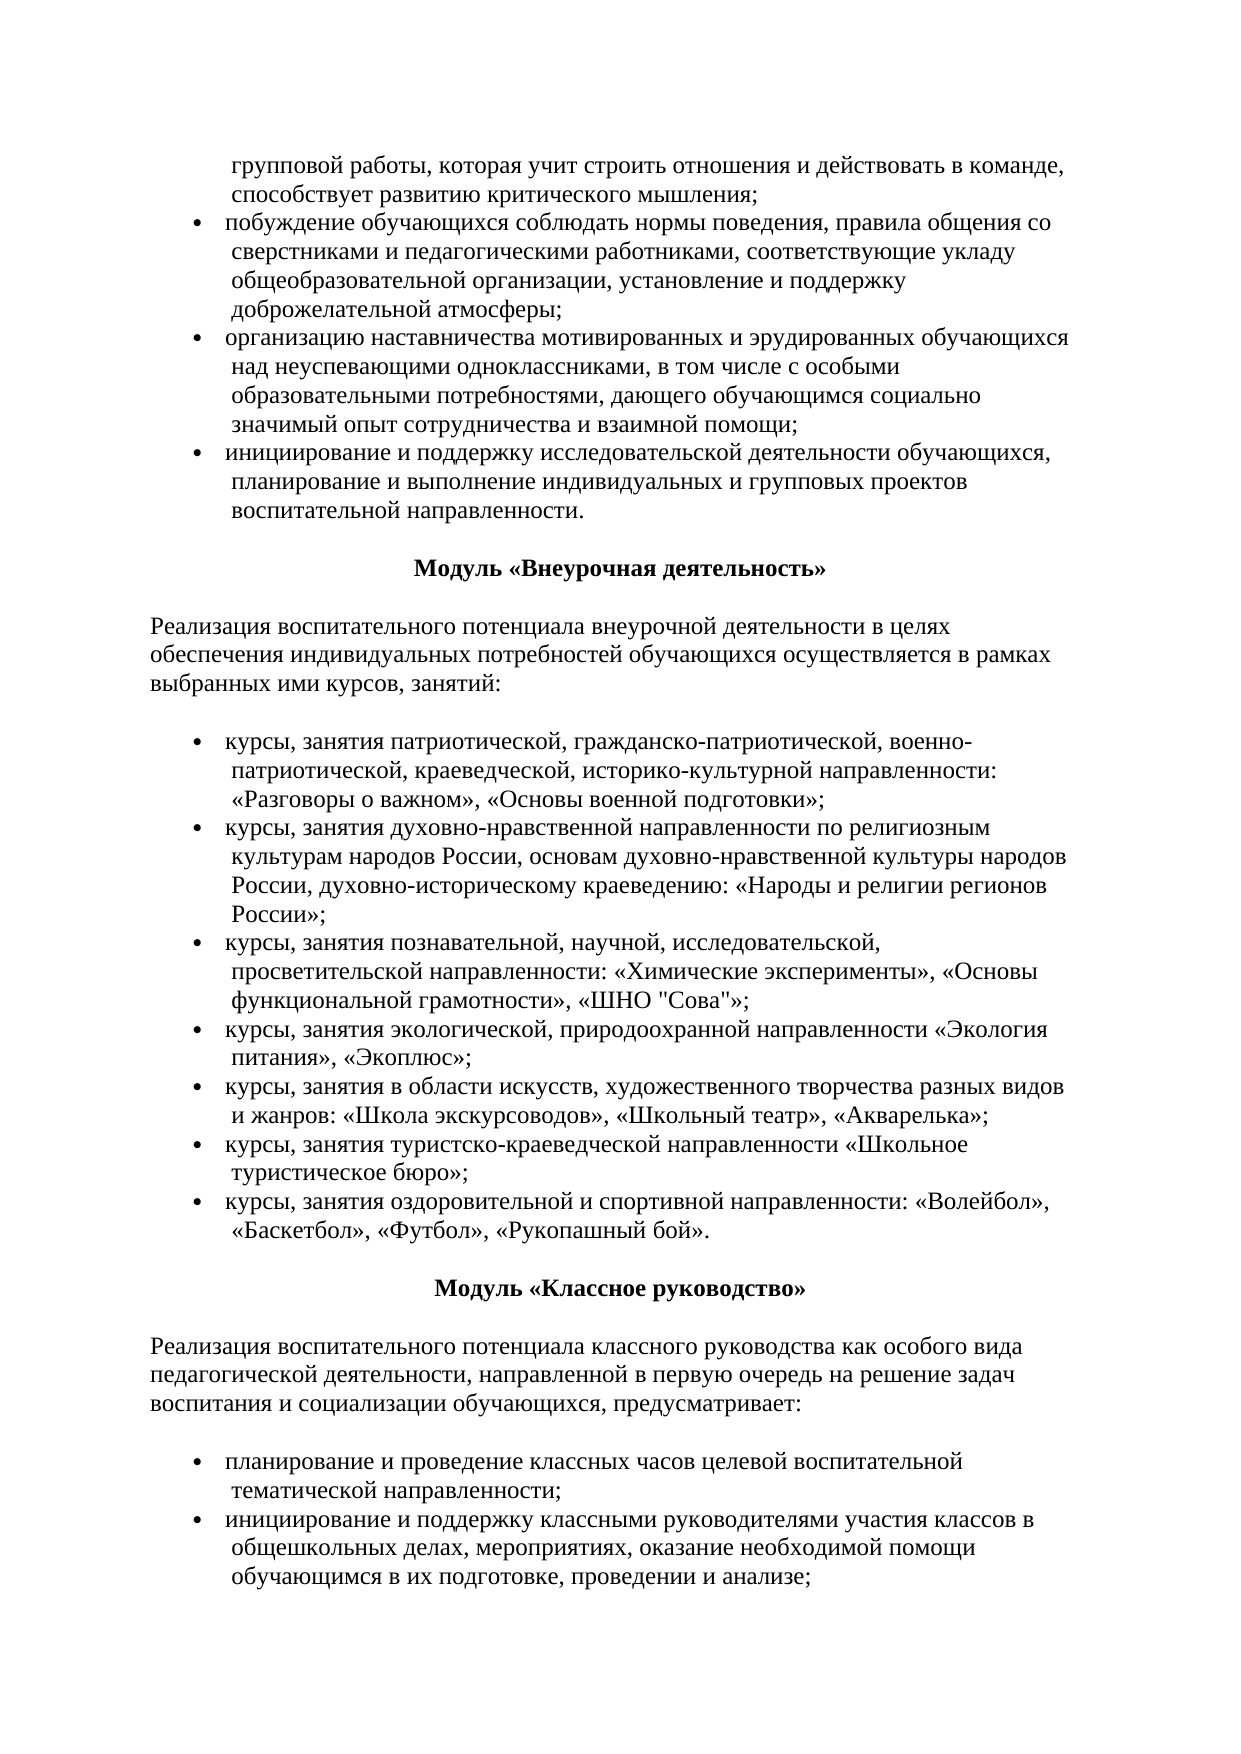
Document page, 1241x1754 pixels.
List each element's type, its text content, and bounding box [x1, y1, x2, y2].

list курсы, занятия в области искусств, художественного творчества разных видов и жанров: «Школа экскурсоводов», «Школьный театр», «Акварелька»; [194, 1071, 1071, 1129]
list организацию наставничества мотивированных и эрудированных обучающихся над неуспевающими одноклассниками, в том числе с особыми образовательными потребностями, дающего обучающимся социально значимый опыт сотрудничества и взаимной помощи; [194, 322, 1071, 437]
list курсы, занятия оздоровительной и спортивной направленности: «Волейбол», «Баскетбол», «Футбол», «Рукопашный бой». [194, 1186, 1071, 1244]
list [194, 150, 1071, 207]
list курсы, занятия познавательной, научной, исследовательской, просветительской направленности: «Химические эксперименты», «Основы функциональной грамотности», «ШНО "Сова"»; [194, 927, 1071, 1014]
list планирование и проведение классных часов целевой воспитательной тематической направленности; [194, 1446, 1071, 1504]
list курсы, занятия туристско-краеведческой направленности «Школьное туристическое бюро»; [194, 1129, 1071, 1186]
text Реализация воспитательного потенциала классного руководства как особого вида педагогической деятельности, направленной в первую очередь на решение задач воспитания и социализации обучающихся, предусматривает: [150, 1331, 1090, 1417]
list инициирование и поддержку классными руководителями участия классов в общешкольных делах, мероприятиях, оказание необходимой помощи обучающимся в их подготовке, проведении и анализе; [194, 1504, 1071, 1590]
text Реализация воспитательного потенциала внеурочной деятельности в целях обеспечения индивидуальных потребностей обучающихся осуществляется в рамках выбранных ими курсов, занятий: [150, 611, 1090, 697]
list побуждение обучающихся соблюдать нормы поведения, правила общения со сверстниками и педагогическими работниками, соответствующие укладу общеобразовательной организации, установление и поддержку доброжелательной атмосферы; [194, 207, 1071, 322]
list курсы, занятия экологической, природоохранной направленности «Экология питания», «Экоплюс»; [194, 1014, 1071, 1071]
text Модуль «Классное руководство» [150, 1273, 1090, 1302]
text Модуль «Внеурочная деятельность» [150, 553, 1090, 582]
list курсы, занятия патриотической, гражданско-патриотической, военно-патриотической, краеведческой, историко-культурной направленности: «Разговоры о важном», «Основы военной подготовки»; [194, 726, 1071, 812]
list инициирование и поддержку исследовательской деятельности обучающихся, планирование и выполнение индивидуальных и групповых проектов воспитательной направленности. [194, 437, 1071, 524]
list курсы, занятия духовно-нравственной направленности по религиозным культурам народов России, основам духовно-нравственной культуры народов России, духовно-историческому краеведению: «Народы и религии регионов России»; [194, 812, 1071, 927]
